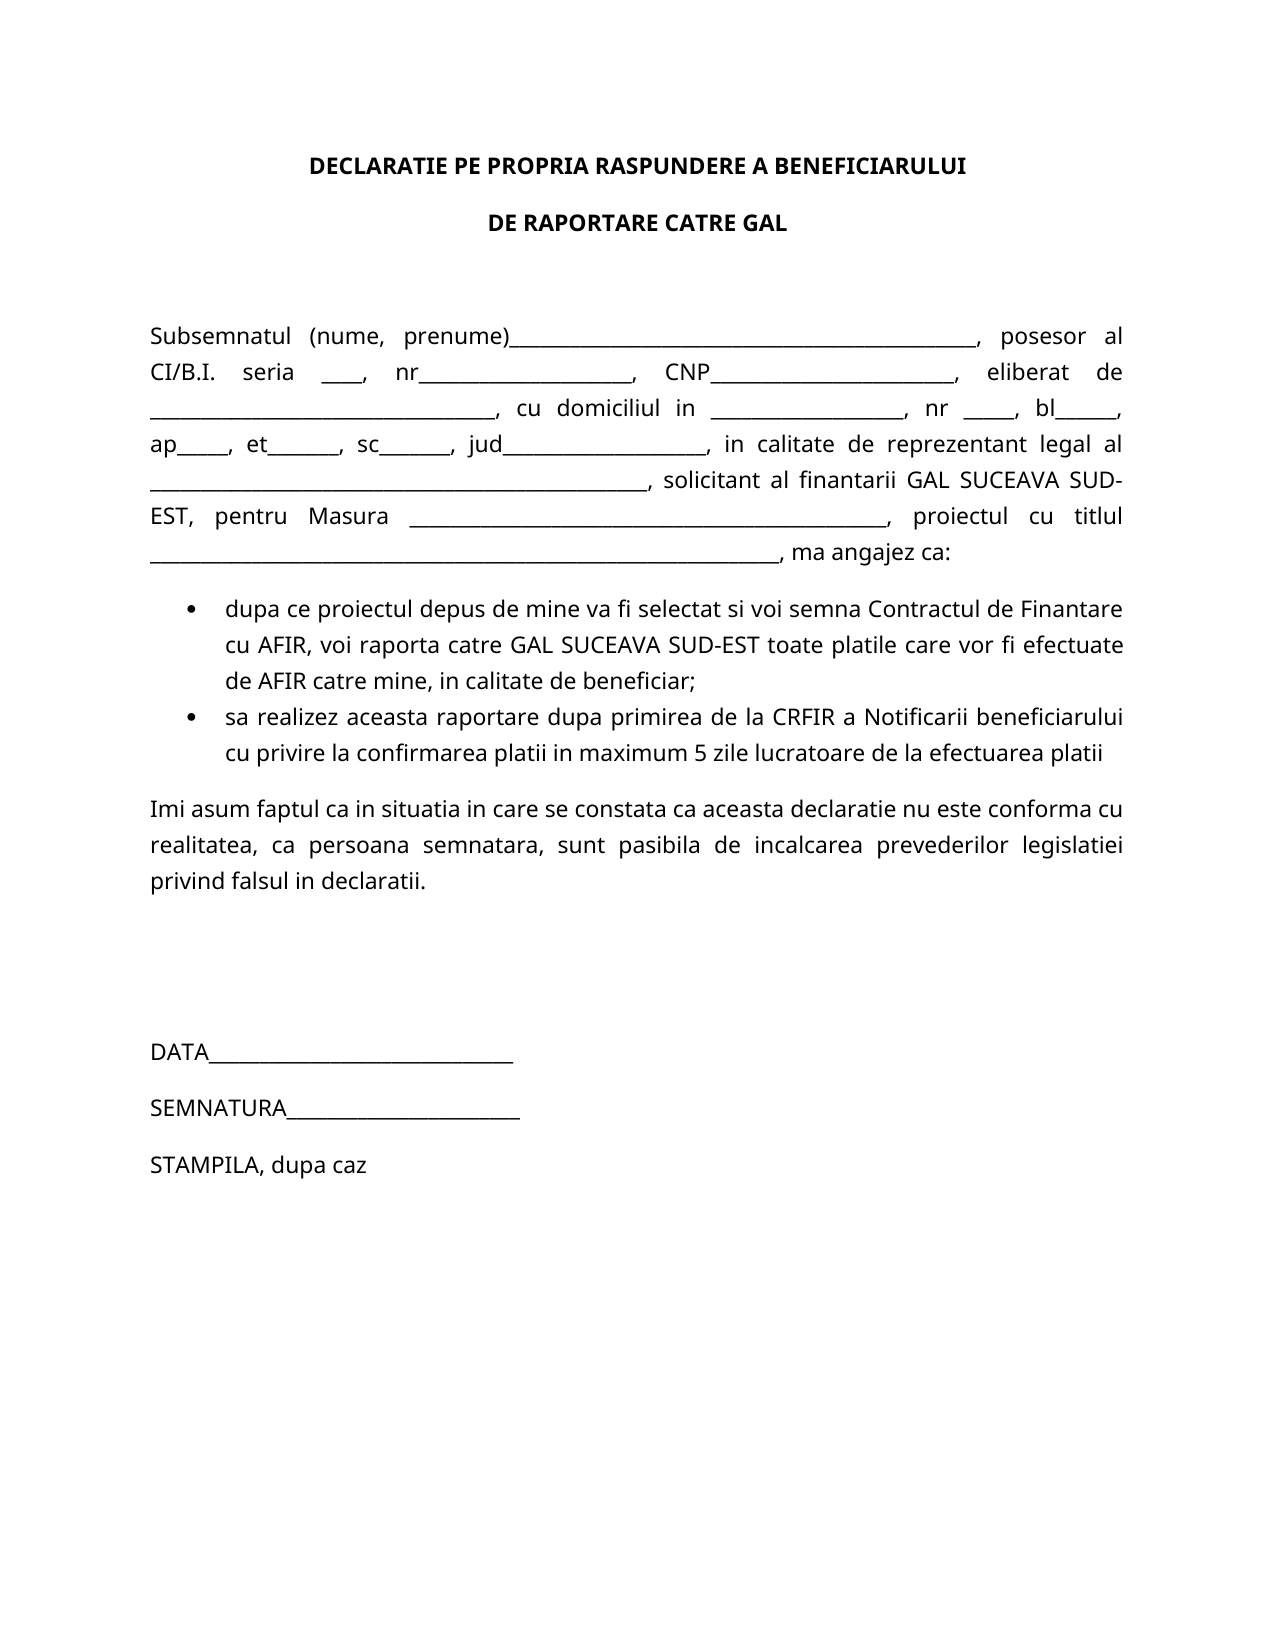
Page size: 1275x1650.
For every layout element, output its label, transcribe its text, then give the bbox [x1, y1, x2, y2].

text SEMNATURA_______________________ [150, 1092, 1125, 1123]
text DE RAPORTARE CATRE GAL [150, 207, 1125, 238]
list sa realizez aceasta raportare dupa primirea de la CRFIR a Notificarii beneficiarului cu privire la confirmarea platii in maximum 5 zile lucratoare de la efectuarea platii [187, 701, 1125, 768]
list dupa ce proiectul depus de mine va fi selectat si voi semna Contractul de Finantare cu AFIR, voi raporta catre GAL SUCEAVA SUD-EST toate platile care vor fi efectuate de AFIR catre mine, in calitate de beneficiar; [187, 593, 1125, 696]
text Imi asum faptul ca in situatia in care se constata ca aceasta declaratie nu este conforma cu realitatea, ca persoana semnatara, sunt pasibila de incalcarea prevederilor legislatiei privind falsul in declaratii. [150, 793, 1125, 896]
text Subsemnatul (nume, prenume)______________________________________________, posesor al CI/B.I. seria ____, nr_____________________, CNP________________________, eliberat de __________________________________, cu domiciliul in ___________________, nr _____, bl______, ap_____, et_______, sc_______, jud____________________, in calitate de reprezentant legal al _________________________________________________, solicitant al finantarii GAL SUCEAVA SUD-EST, pentru Masura _______________________________________________, proiectul cu titlul ______________________________________________________________, ma angajez ca: [150, 320, 1125, 567]
text STAMPILA, dupa caz [150, 1149, 1125, 1180]
text DATA______________________________ [150, 1035, 1125, 1067]
text DECLARATIE PE PROPRIA RASPUNDERE A BENEFICIARULUI [150, 150, 1125, 181]
